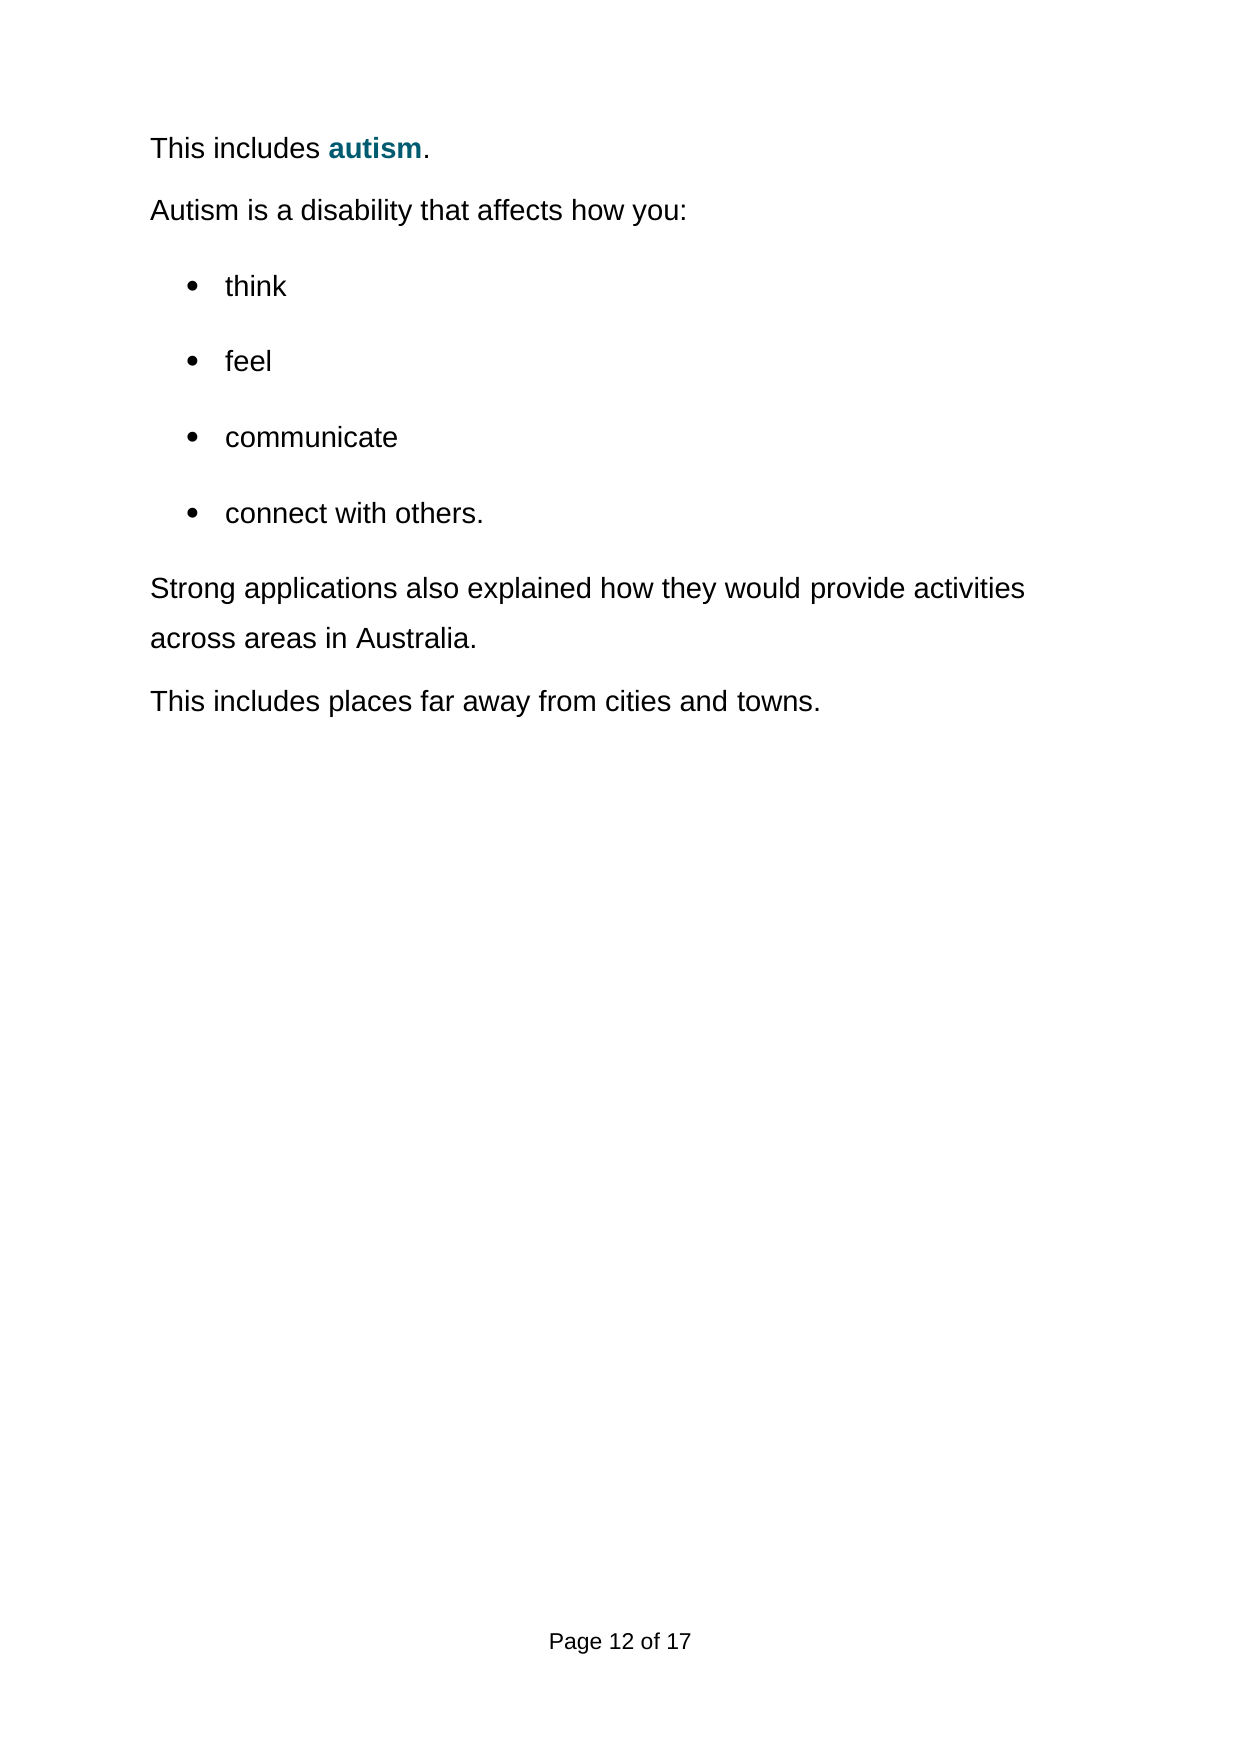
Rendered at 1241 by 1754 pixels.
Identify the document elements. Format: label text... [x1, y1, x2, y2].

list communicate [187, 420, 1090, 454]
list feel [187, 344, 1090, 378]
text Autism is a disability that affects how you: [150, 193, 1090, 227]
text Strong applications also explained how they would provide activities across areas in Australia. [150, 571, 1090, 655]
list think [187, 269, 1090, 302]
list connect with others. [187, 496, 1090, 529]
text This includes autism. [150, 131, 1090, 164]
text This includes places far away from cities and towns. [150, 684, 1090, 718]
